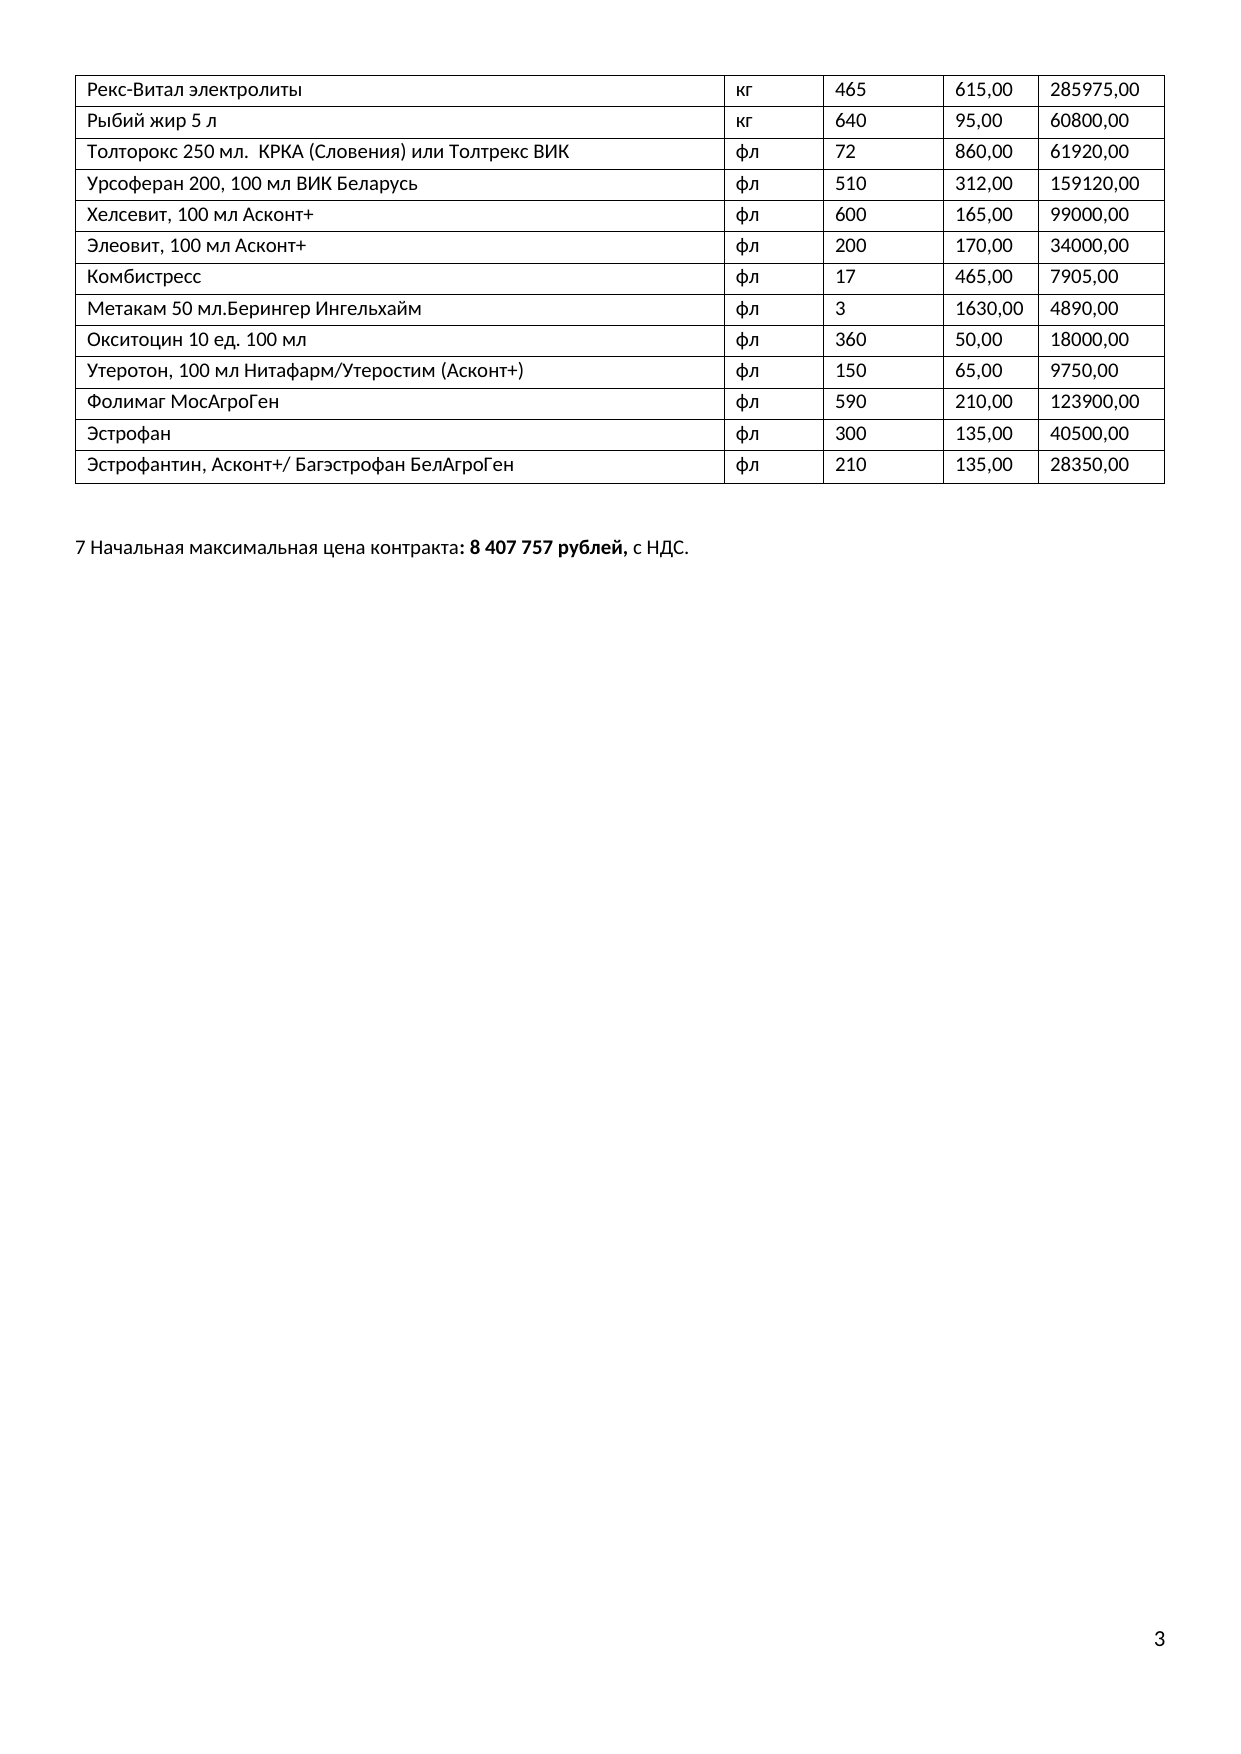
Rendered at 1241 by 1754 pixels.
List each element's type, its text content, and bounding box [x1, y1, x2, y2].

table_cell фл [725, 295, 823, 325]
table_cell 7905,00 [1039, 264, 1164, 294]
table_cell фл [725, 326, 823, 356]
table_cell 200 [824, 232, 943, 262]
table_cell фл [725, 357, 823, 387]
table_cell Комбистресс [76, 264, 724, 294]
table_cell 312,00 [944, 170, 1038, 200]
table_cell 860,00 [944, 139, 1038, 169]
table_cell Элеовит, 100 мл Асконт+ [76, 232, 724, 262]
table_cell 61920,00 [1039, 139, 1164, 169]
table_cell 465 [824, 76, 943, 106]
table_cell 135,00 [944, 420, 1038, 450]
table_cell Утеротон, 100 мл Нитафарм/Утеростим (Асконт+) [76, 357, 724, 387]
table_cell 95,00 [944, 107, 1038, 137]
table_cell 17 [824, 264, 943, 294]
table_cell 18000,00 [1039, 326, 1164, 356]
table_cell 159120,00 [1039, 170, 1164, 200]
table_cell Толторокс 250 мл. КРКА (Словения) или Толтрекс ВИК [76, 139, 724, 169]
table_cell 50,00 [944, 326, 1038, 356]
table_cell 3 [824, 295, 943, 325]
table_cell Фолимаг МосАгроГен [76, 389, 724, 419]
table_cell фл [725, 389, 823, 419]
table_cell кг [725, 76, 823, 106]
table_cell 285975,00 [1039, 76, 1164, 106]
table_cell фл [725, 451, 823, 483]
table_cell Эстрофан [76, 420, 724, 450]
table_cell 590 [824, 389, 943, 419]
table_cell фл [725, 170, 823, 200]
table_cell Метакам 50 мл.Берингер Ингельхайм [76, 295, 724, 325]
table_cell фл [725, 264, 823, 294]
table_cell Эстрофантин, Асконт+/ Багэстрофан БелАгроГен [76, 451, 724, 483]
table_cell 72 [824, 139, 943, 169]
table_cell фл [725, 201, 823, 231]
text 7 Начальная максимальная цена контракта: 8 407 757 рублей, с НДС. [75, 534, 1165, 559]
table_cell кг [725, 107, 823, 137]
table_cell 9750,00 [1039, 357, 1164, 387]
table_cell 40500,00 [1039, 420, 1164, 450]
table_cell 123900,00 [1039, 389, 1164, 419]
table_cell 165,00 [944, 201, 1038, 231]
table_cell фл [725, 420, 823, 450]
table_cell 170,00 [944, 232, 1038, 262]
table_cell Хелсевит, 100 мл Асконт+ [76, 201, 724, 231]
table_cell 465,00 [944, 264, 1038, 294]
table_cell 99000,00 [1039, 201, 1164, 231]
table_cell 210,00 [944, 389, 1038, 419]
table_cell 300 [824, 420, 943, 450]
table_cell 34000,00 [1039, 232, 1164, 262]
table_cell 600 [824, 201, 943, 231]
table_cell Урсоферан 200, 100 мл ВИК Беларусь [76, 170, 724, 200]
table_cell 510 [824, 170, 943, 200]
table_cell Рыбий жир 5 л [76, 107, 724, 137]
table_cell 135,00 [944, 451, 1038, 483]
table_cell 150 [824, 357, 943, 387]
table_cell 65,00 [944, 357, 1038, 387]
table_cell 615,00 [944, 76, 1038, 106]
table_cell 60800,00 [1039, 107, 1164, 137]
table_cell 4890,00 [1039, 295, 1164, 325]
table_cell 28350,00 [1039, 451, 1164, 483]
table_cell 360 [824, 326, 943, 356]
table_cell 1630,00 [944, 295, 1038, 325]
table_cell 640 [824, 107, 943, 137]
table_cell Окситоцин 10 ед. 100 мл [76, 326, 724, 356]
table_cell Рекс-Витал электролиты [76, 76, 724, 106]
table_cell фл [725, 232, 823, 262]
table_cell 210 [824, 451, 943, 483]
table_cell фл [725, 139, 823, 169]
